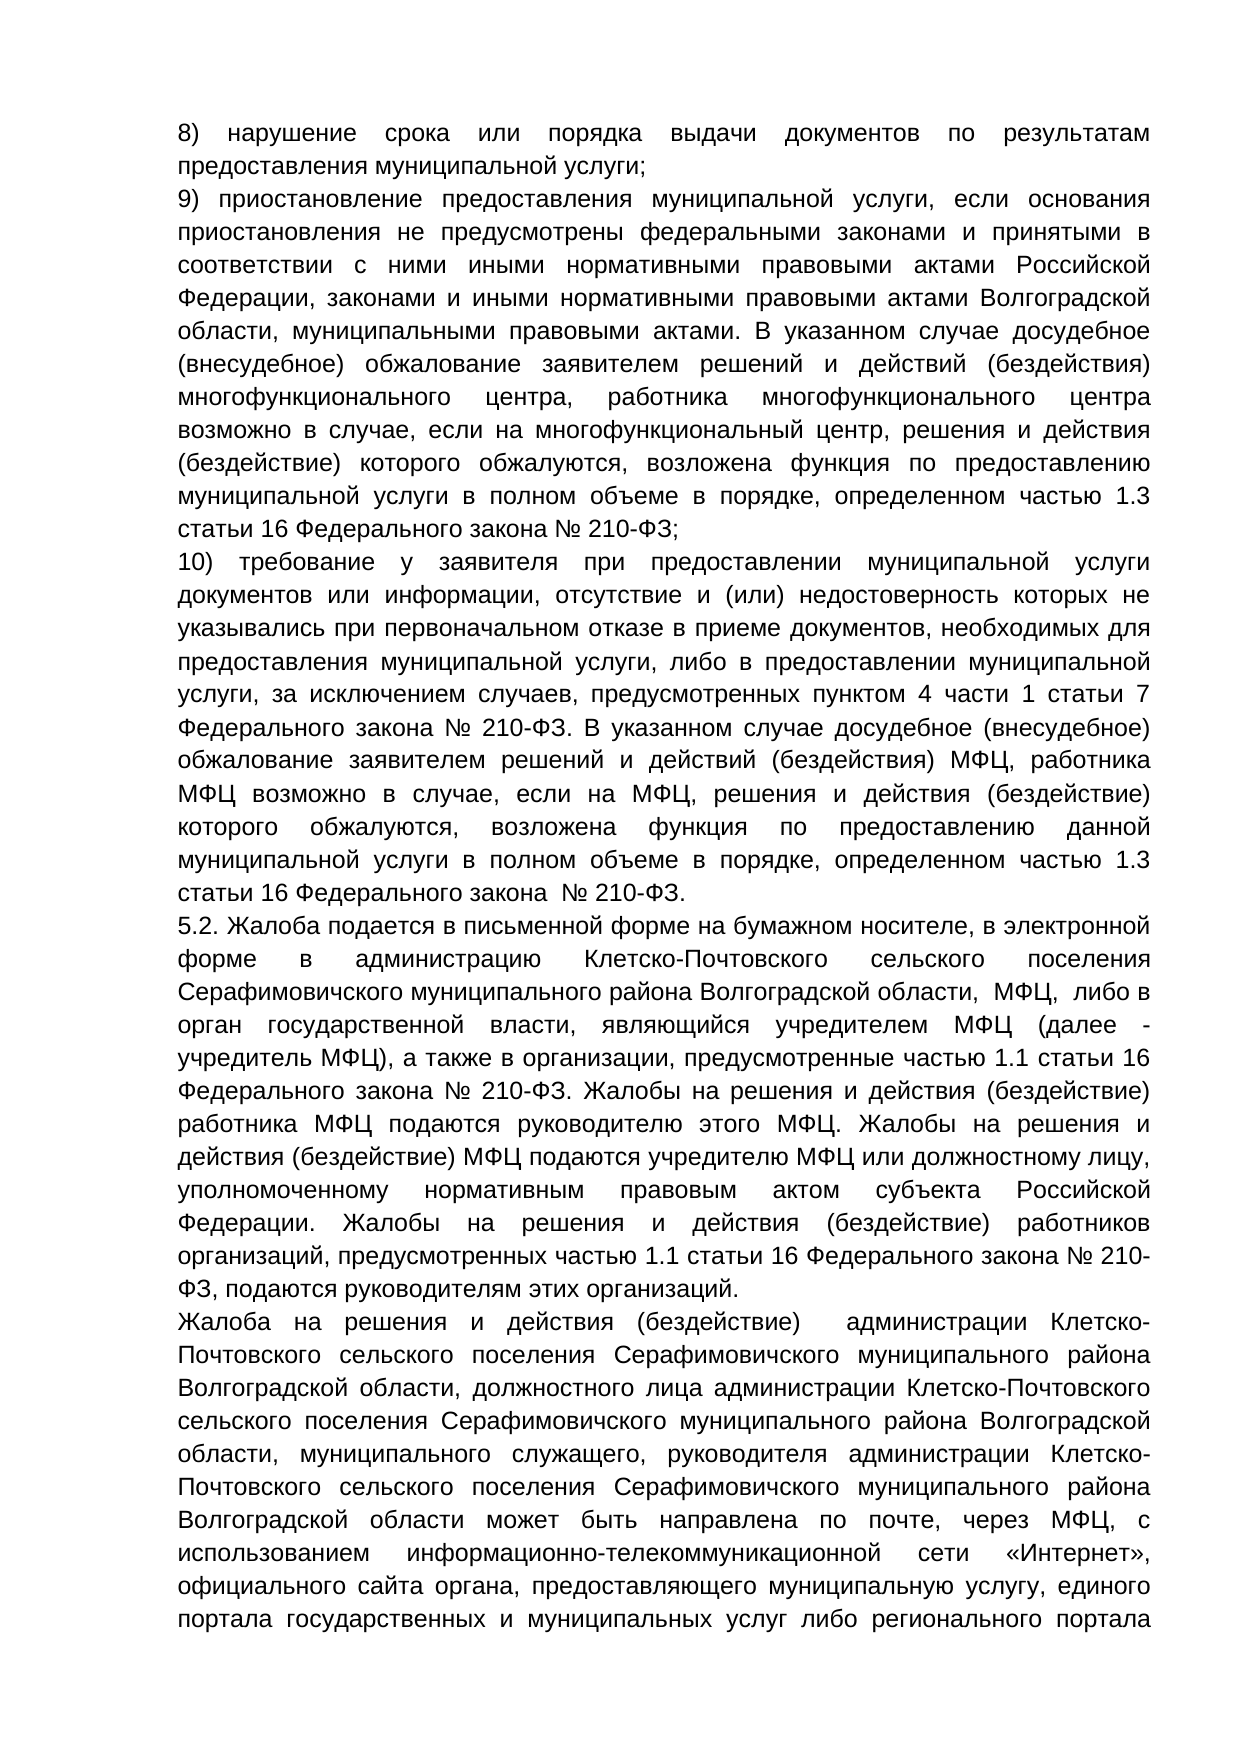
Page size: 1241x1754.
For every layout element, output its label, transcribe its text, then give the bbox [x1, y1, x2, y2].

text 10) требование у заявителя при предоставлении муниципальной услуги документов или информации, отсутствие и (или) недостоверность которых не указывались при первоначальном отказе в приеме документов, необходимых для предоставления муниципальной услуги, либо в предоставлении муниципальной услуги, за исключением случаев, предусмотренных пунктом 4 части 1 статьи 7 Федерального закона № 210-ФЗ. В указанном случае досудебное (внесудебное) обжалование заявителем решений и действий (бездействия) МФЦ, работника МФЦ возможно в случае, если на МФЦ, решения и действия (бездействие) которого обжалуются, возложена функция по предоставлению данной муниципальной услуги в полном объеме в порядке, определенном частью 1.3 статьи 16 Федерального закона № 210-ФЗ. [177, 547, 1152, 906]
text 9) приостановление предоставления муниципальной услуги, если основания приостановления не предусмотрены федеральными законами и принятыми в соответствии с ними иными нормативными правовыми актами Российской Федерации, законами и иными нормативными правовыми актами Волгоградской области, муниципальными правовыми актами. В указанном случае досудебное (внесудебное) обжалование заявителем решений и действий (бездействия) многофункционального центра, работника многофункционального центра возможно в случае, если на многофункциональный центр, решения и действия (бездействие) которого обжалуются, возложена функция по предоставлению муниципальной услуги в полном объеме в порядке, определенном частью 1.3 статьи 16 Федерального закона № 210-ФЗ; [177, 184, 1152, 543]
text 5.2. Жалоба подается в письменной форме на бумажном носителе, в электронной форме в администрацию Клетско-Почтовского сельского поселения Серафимовичского муниципального района Волгоградской области, МФЦ, либо в орган государственной власти, являющийся учредителем МФЦ (далее - учредитель МФЦ), а также в организации, предусмотренные частью 1.1 статьи 16 Федерального закона № 210-ФЗ. Жалобы на решения и действия (бездействие) работника МФЦ подаются руководителю этого МФЦ. Жалобы на решения и действия (бездействие) МФЦ подаются учредителю МФЦ или должностному лицу, уполномоченному нормативным правовым актом субъекта Российской Федерации. Жалобы на решения и действия (бездействие) работников организаций, предусмотренных частью 1.1 статьи 16 Федерального закона № 210-ФЗ, подаются руководителям этих организаций. [177, 911, 1152, 1303]
text 8) нарушение срока или порядка выдачи документов по результатам предоставления муниципальной услуги; [177, 118, 1152, 180]
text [177, 1307, 1152, 1633]
